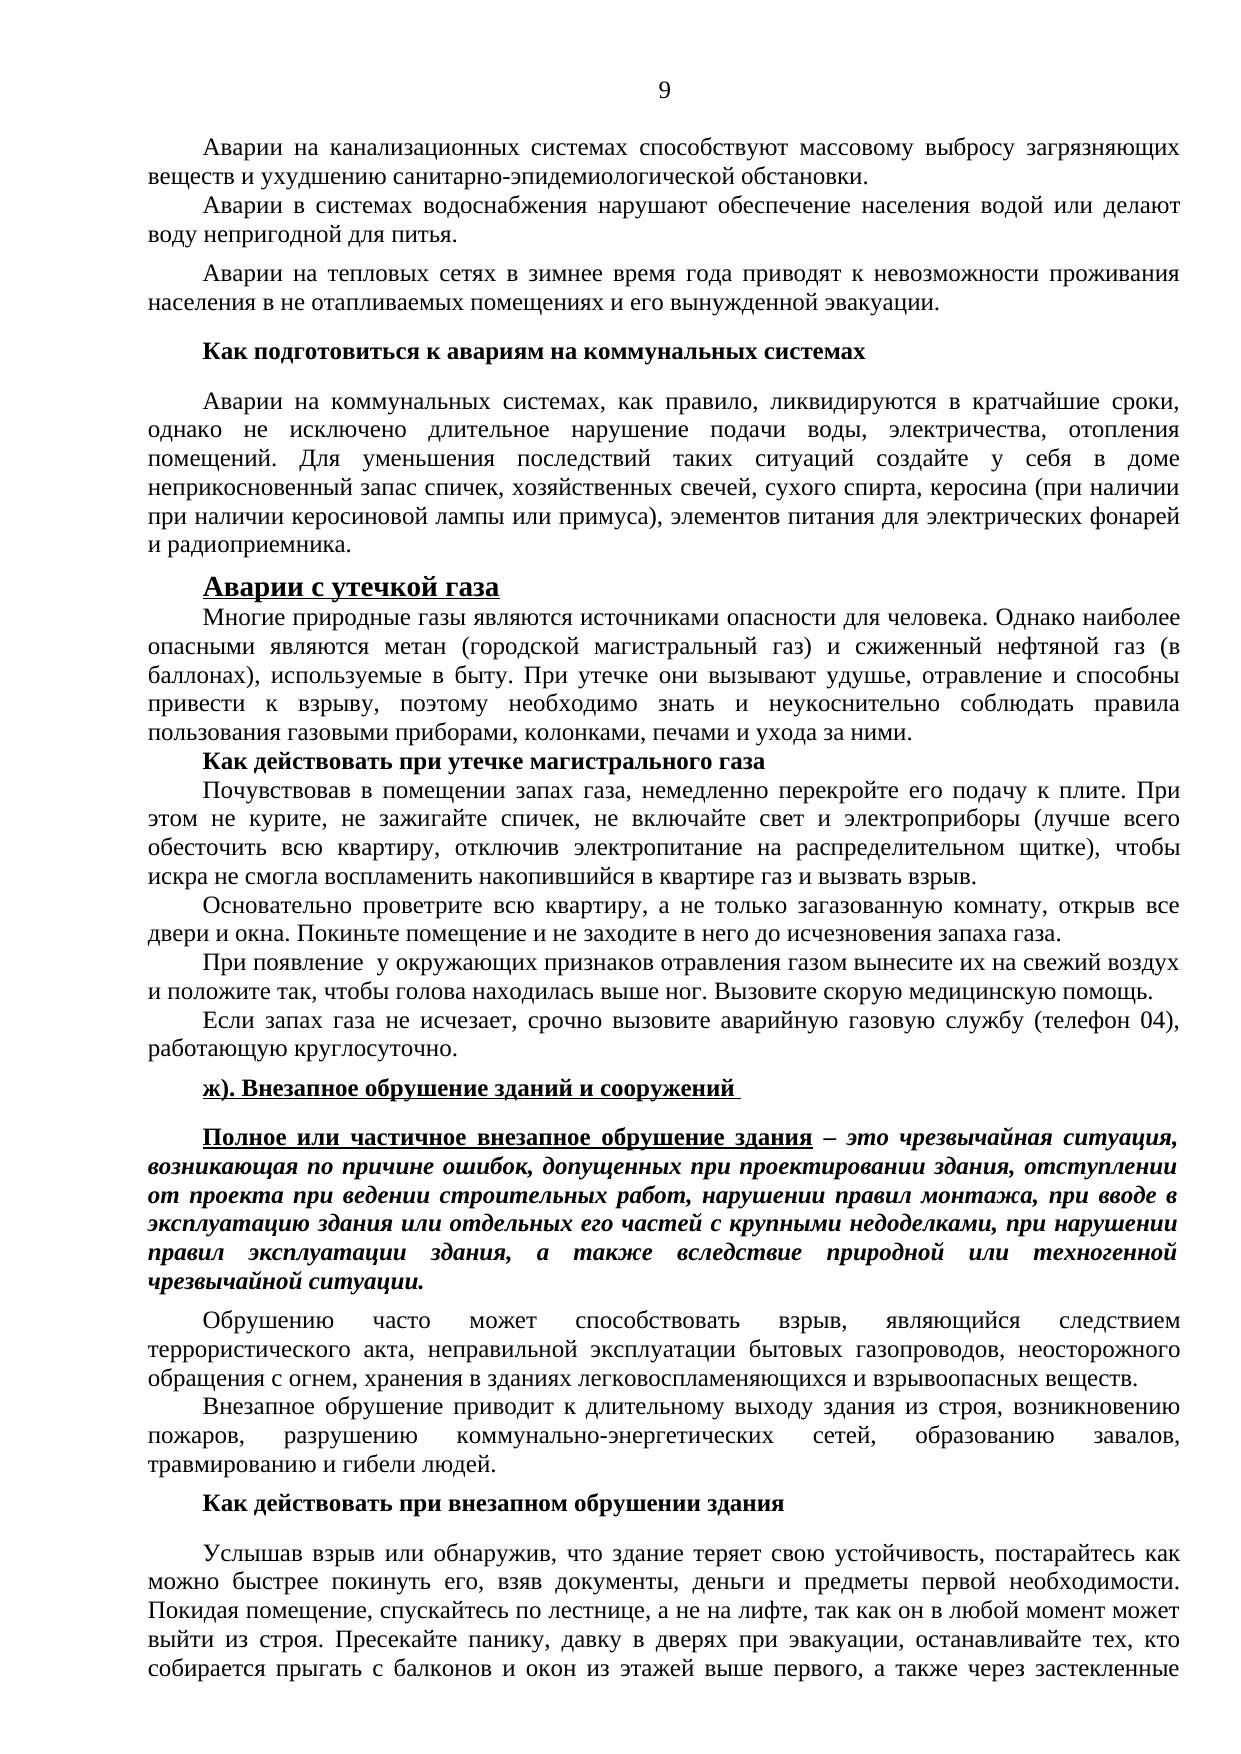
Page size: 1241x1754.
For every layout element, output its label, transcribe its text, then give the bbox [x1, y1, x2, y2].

text Как подготовиться к авариям на коммунальных системах [148, 336, 1181, 365]
text Аварии на коммунальных системах, как правило, ликвидируются в кратчайшие сроки, однако не исключено длительное нарушение подачи воды, электричества, отопления помещений. Для уменьшения последствий таких ситуаций создайте у себя в доме неприкосновенный запас спичек, хозяйственных свечей, сухого спирта, керосина (при наличии при наличии керосиновой лампы или примуса), элементов питания для электрических фонарей и радиоприемника. [148, 386, 1181, 558]
text Полное или частичное внезапное обрушение здания – это чрезвычайная ситуация, возникающая по причине ошибок, допущенных при проектировании здания, отступлении от проекта при ведении строительных работ, нарушении правил монтажа, при вводе в эксплуатацию здания или отдельных его частей с крупными недоделками, при нарушении правил эксплуатации здания, а также вследствие природной или техногенной чрезвычайной ситуации. [148, 1122, 1181, 1295]
text ж). Внезапное обрушение зданий и сооружений [148, 1073, 1181, 1101]
text Обрушению часто может способствовать взрыв, являющийся следствием террористического акта, неправильной эксплуатации бытовых газопроводов, неосторожного обращения с огнем, хранения в зданиях легковоспламеняющихся и взрывоопасных веществ. [148, 1305, 1181, 1391]
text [148, 1538, 1181, 1681]
text Как действовать при внезапном обрушении здания [148, 1488, 1181, 1517]
text Как действовать при утечке магистрального газа [148, 746, 1181, 775]
text При появление у окружающих признаков отравления газом вынесите их на свежий воздух и положите так, чтобы голова находилась выше ног. Вызовите скорую медицинскую помощь. [148, 947, 1181, 1005]
text Многие природные газы являются источниками опасности для человека. Однако наиболее опасными являются метан (городской магистральный газ) и сжиженный нефтяной газ (в баллонах), используемые в быту. При утечке они вызывают удушье, отравление и способны привести к взрыву, поэтому необходимо знать и неукоснительно соблюдать правила пользования газовыми приборами, колонками, печами и ухода за ними. [148, 602, 1181, 746]
text Аварии на тепловых сетях в зимнее время года приводят к невозможности проживания населения в не отапливаемых помещениях и его вынужденной эвакуации. [148, 258, 1181, 315]
text Аварии в системах водоснабжения нарушают обеспечение населения водой или делают воду непригодной для питья. [148, 190, 1181, 247]
text Почувствовав в помещении запах газа, немедленно перекройте его подачу к плите. При этом не курите, не зажигайте спичек, не включайте свет и электроприборы (лучше всего обесточить всю квартиру, отключив электропитание на распределительном щитке), чтобы искра не смогла воспламенить накопившийся в квартире газ и вызвать взрыв. [148, 775, 1181, 890]
text Если запах газа не исчезает, срочно вызовите аварийную газовую службу (телефон 04), работающую круглосуточно. [148, 1005, 1181, 1062]
text Внезапное обрушение приводит к длительному выходу здания из строя, возникновению пожаров, разрушению коммунально-энергетических сетей, образованию завалов, травмированию и гибели людей. [148, 1391, 1181, 1478]
text Аварии на канализационных системах способствуют массовому выбросу загрязняющих веществ и ухудшению санитарно-эпидемиологической обстановки. [148, 132, 1181, 190]
text Аварии с утечкой газа [148, 569, 1181, 602]
text Основательно проветрите всю квартиру, а не только загазованную комнату, открыв все двери и окна. Покиньте помещение и не заходите в него до исчезновения запаха газа. [148, 890, 1181, 947]
